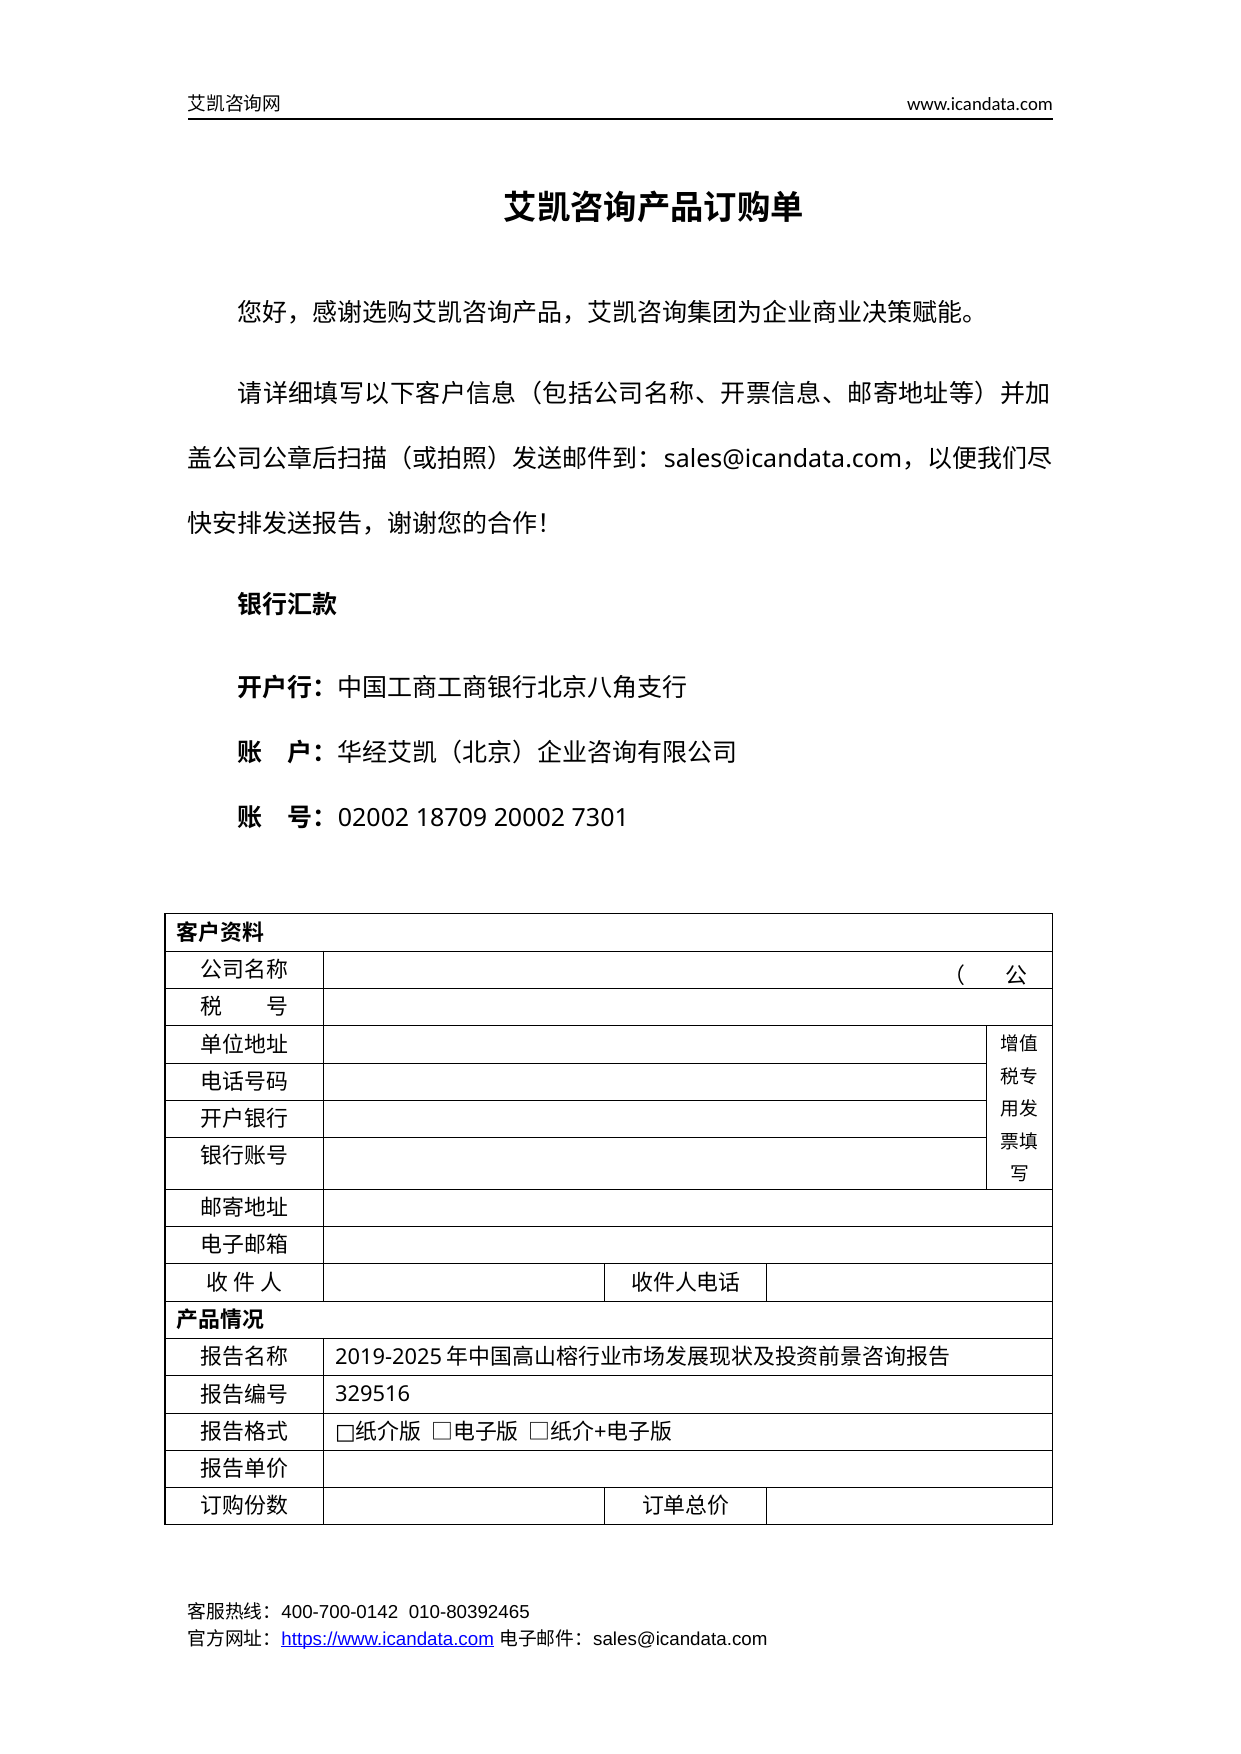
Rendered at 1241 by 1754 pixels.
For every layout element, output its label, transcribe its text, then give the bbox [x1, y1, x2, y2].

table_cell 增值税专用发票填写 [987, 1026, 1052, 1189]
table_cell 产品情况 [166, 1302, 1052, 1338]
table_cell [324, 1064, 986, 1100]
table_cell 单位地址 [166, 1026, 323, 1062]
table_cell 报告编号 [166, 1376, 323, 1412]
table_cell 电话号码 [166, 1064, 323, 1100]
table_cell 开户银行 [166, 1101, 323, 1137]
table_cell [324, 1488, 604, 1524]
table_cell 订购份数 [166, 1488, 323, 1524]
table_cell 电子邮箱 [166, 1227, 323, 1263]
text 银行汇款 [187, 570, 1053, 635]
table_cell 329516 [324, 1376, 1052, 1412]
table_cell 收件人电话 [605, 1264, 766, 1301]
table_cell [324, 1026, 986, 1062]
text 您好，感谢选购艾凯咨询产品，艾凯咨询集团为企业商业决策赋能。 [187, 278, 1053, 343]
table_cell [767, 1488, 1052, 1524]
table_cell 税 号 [166, 989, 323, 1025]
table_cell 订单总价 [605, 1488, 766, 1524]
table_cell 邮寄地址 [166, 1190, 323, 1226]
text 账 户：华经艾凯（北京）企业咨询有限公司 [187, 718, 1053, 783]
table_cell 银行账号 [166, 1138, 323, 1189]
table_cell 2019-2025年中国高山榕行业市场发展现状及投资前景咨询报告 [324, 1339, 1052, 1375]
text 开户行：中国工商工商银行北京八角支行 [187, 653, 1053, 718]
table_cell 报告单价 [166, 1451, 323, 1487]
table_cell [324, 1190, 1052, 1226]
text 账 号：02002 18709 20002 7301 [187, 783, 1053, 848]
table_cell [767, 1264, 1052, 1301]
table_cell 报告名称 [166, 1339, 323, 1375]
table_cell 收 件 人 [166, 1264, 323, 1301]
table_cell 公司名称 [166, 952, 323, 988]
table_cell [324, 989, 1052, 1025]
table_cell □纸介版 □电子版 □纸介+电子版 [324, 1414, 1052, 1450]
table_cell [324, 1264, 604, 1301]
text 艾凯咨询产品订购单 [187, 172, 1053, 237]
table_cell [324, 1138, 986, 1189]
table_cell [324, 1227, 1052, 1263]
table_cell [324, 952, 1052, 988]
table_cell 报告格式 [166, 1414, 323, 1450]
table_cell [324, 1101, 986, 1137]
table_header 客户资料 [166, 914, 1052, 951]
text 请详细填写以下客户信息（包括公司名称、开票信息、邮寄地址等）并加盖公司公章后扫描（或拍照）发送邮件到：sales@icandata.com，以便我们尽快安排发送报告，谢谢您的合作！ [187, 359, 1053, 554]
table_cell [324, 1451, 1052, 1487]
